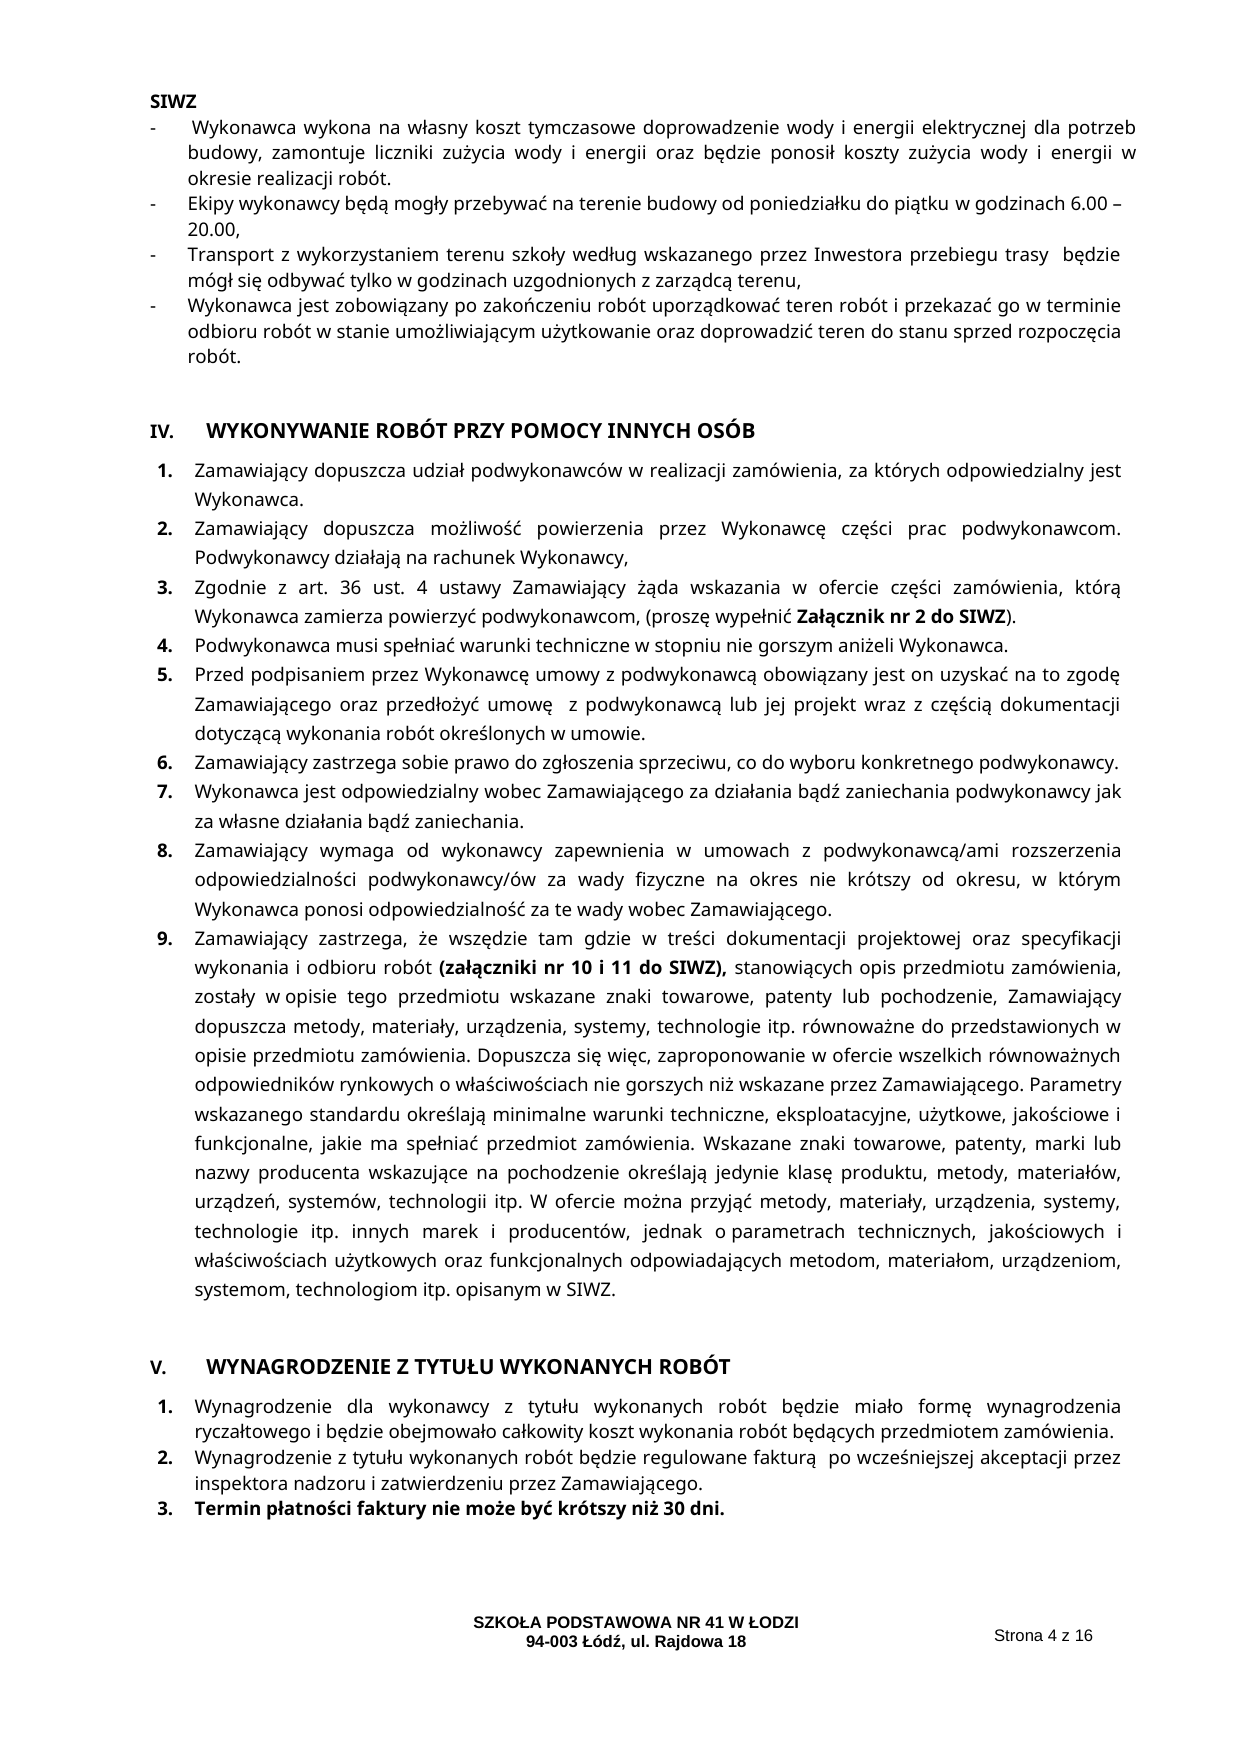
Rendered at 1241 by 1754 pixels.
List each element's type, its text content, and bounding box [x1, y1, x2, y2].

text - Wykonawca wykona na własny koszt tymczasowe doprowadzenie wody i energii elektrycznej dla potrzeb budowy, zamontuje liczniki zużycia wody i energii oraz będzie ponosił koszty zużycia wody i energii w okresie realizacji robót. [150, 114, 1137, 191]
list Zamawiający zastrzega, że wszędzie tam gdzie w treści dokumentacji projektowej oraz specyfikacji wykonania i odbioru robót (załączniki nr 10 i 11 do SIWZ), stanowiących opis przedmiotu zamówienia, zostały w opisie tego przedmiotu wskazane znaki towarowe, patenty lub pochodzenie, Zamawiający dopuszcza metody, materiały, urządzenia, systemy, technologie itp. równoważne do przedstawionych w opisie przedmiotu zamówienia. Dopuszcza się więc, zaproponowanie w ofercie wszelkich równoważnych odpowiedników rynkowych o właściwościach nie gorszych niż wskazane przez Zamawiającego. Parametry wskazanego standardu określają minimalne warunki techniczne, eksploatacyjne, użytkowe, jakościowe i funkcjonalne, jakie ma spełniać przedmiot zamówienia. Wskazane znaki towarowe, patenty, marki lub nazwy producenta wskazujące na pochodzenie określają jedynie klasę produktu, metody, materiałów, urządzeń, systemów, technologii itp. W ofercie można przyjąć metody, materiały, urządzenia, systemy, technologie itp. innych marek i producentów, jednak o parametrach technicznych, jakościowych i właściwościach użytkowych oraz funkcjonalnych odpowiadających metodom, materiałom, urządzeniom, systemom, technologiom itp. opisanym w SIWZ. [157, 925, 1122, 1302]
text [150, 89, 1122, 114]
list Zamawiający dopuszcza udział podwykonawców w realizacji zamówienia, za których odpowiedzialny jest Wykonawca. [157, 457, 1122, 512]
list Wynagrodzenie z tytułu wykonanych robót będzie regulowane fakturą po wcześniejszej akceptacji przez inspektora nadzoru i zatwierdzeniu przez Zamawiającego. [157, 1444, 1122, 1495]
list Podwykonawca musi spełniać warunki techniczne w stopniu nie gorszym aniżeli Wykonawca. [157, 632, 1122, 658]
list Wykonawca jest zobowiązany po zakończeniu robót uporządkować teren robót i przekazać go w terminie odbioru robót w stanie umożliwiającym użytkowanie oraz doprowadzić teren do stanu sprzed rozpoczęcia robót. [150, 293, 1122, 369]
subtitle WYNAGRODZENIE Z TYTUŁU WYKONANYCH ROBÓT [150, 1352, 1122, 1381]
list Przed podpisaniem przez Wykonawcę umowy z podwykonawcą obowiązany jest on uzyskać na to zgodę Zamawiającego oraz przedłożyć umowę z podwykonawcą lub jej projekt wraz z częścią dokumentacji dotyczącą wykonania robót określonych w umowie. [157, 662, 1122, 746]
list Zamawiający wymaga od wykonawcy zapewnienia w umowach z podwykonawcą/ami rozszerzenia odpowiedzialności podwykonawcy/ów za wady fizyczne na okres nie krótszy od okresu, w którym Wykonawca ponosi odpowiedzialność za te wady wobec Zamawiającego. [157, 837, 1122, 921]
list Zamawiający dopuszcza możliwość powierzenia przez Wykonawcę części prac podwykonawcom. Podwykonawcy działają na rachunek Wykonawcy, [157, 515, 1122, 570]
list Transport z wykorzystaniem terenu szkoły według wskazanego przez Inwestora przebiegu trasy będzie mógł się odbywać tylko w godzinach uzgodnionych z zarządcą terenu, [150, 242, 1122, 293]
subtitle WYKONYWANIE ROBÓT PRZY POMOCY INNYCH OSÓB [150, 416, 1122, 444]
list Wykonawca jest odpowiedzialny wobec Zamawiającego za działania bądź zaniechania podwykonawcy jak za własne działania bądź zaniechania. [157, 779, 1122, 834]
list Termin płatności faktury nie może być krótszy niż 30 dni. [157, 1495, 1122, 1521]
list Ekipy wykonawcy będą mogły przebywać na terenie budowy od poniedziałku do piątku w godzinach 6.00 – 20.00, [150, 191, 1122, 242]
list Wynagrodzenie dla wykonawcy z tytułu wykonanych robót będzie miało formę wynagrodzenia ryczałtowego i będzie obejmowało całkowity koszt wykonania robót będących przedmiotem zamówienia. [157, 1393, 1122, 1444]
list Zgodnie z art. 36 ust. 4 ustawy Zamawiający żąda wskazania w ofercie części zamówienia, którą Wykonawca zamierza powierzyć podwykonawcom, (proszę wypełnić Załącznik nr 2 do SIWZ). [157, 574, 1122, 629]
list Zamawiający zastrzega sobie prawo do zgłoszenia sprzeciwu, co do wyboru konkretnego podwykonawcy. [157, 749, 1122, 775]
